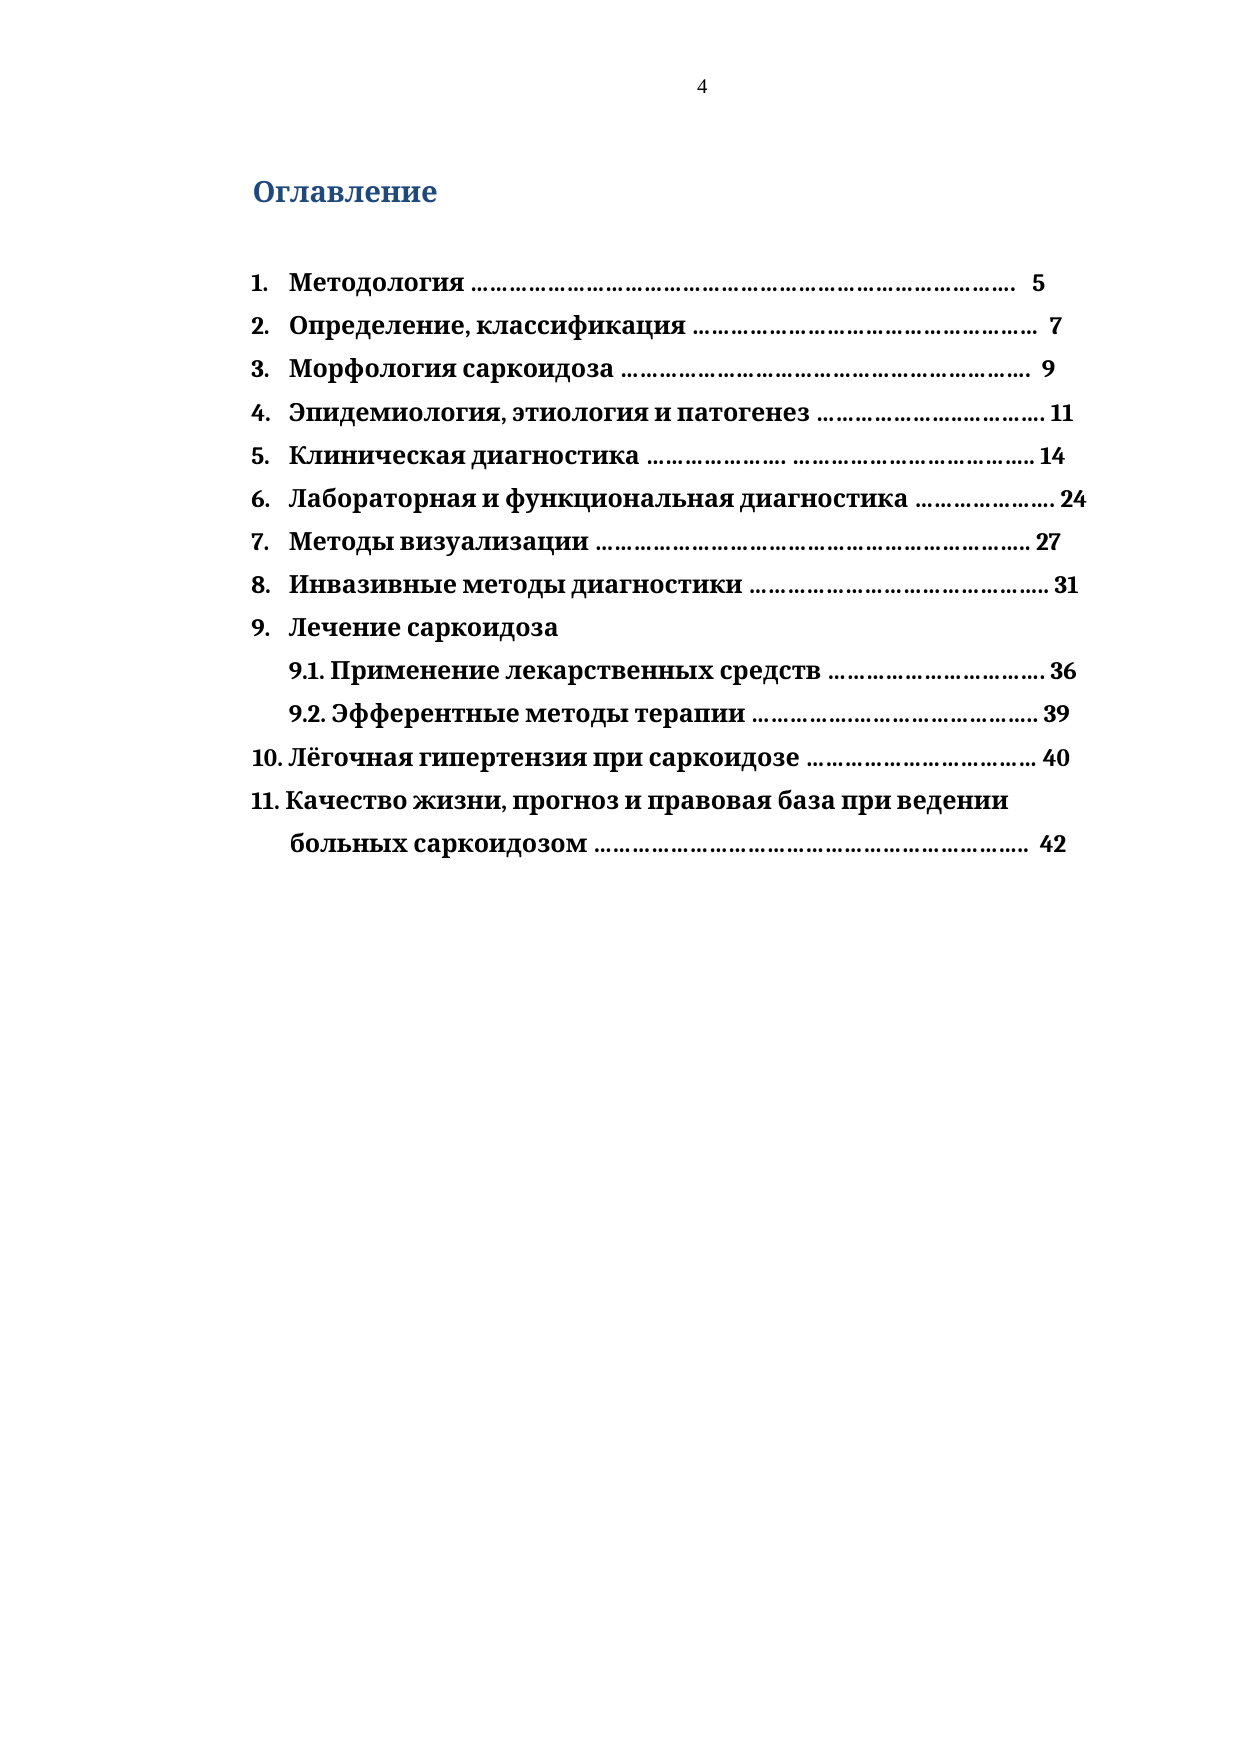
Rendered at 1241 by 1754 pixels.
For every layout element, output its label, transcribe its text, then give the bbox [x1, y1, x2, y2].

text 11. Качество жизни, прогноз и правовая база при ведении [251, 787, 1152, 815]
list Морфология саркоидоза ………………………………………………………. 9 [251, 355, 1152, 384]
list Методология …………………………………………………………………………. 5 [251, 269, 1152, 298]
list Эпидемиология, этиология и патогенез …………………..…………. 11 [251, 398, 1152, 427]
text 9.2. Эфферентные методы терапии …………….……………………….. 39 [288, 700, 1152, 729]
text Оглавление [177, 176, 1152, 209]
list Методы визуализации ………………………………………………………….. 27 [251, 528, 1152, 557]
text 10. Лёгочная гипертензия при саркоидозе ……………………………… 40 [177, 743, 1152, 772]
list Лечение саркоидоза [251, 614, 1152, 643]
list Лабораторная и функциональная диагностика …………………. 24 [251, 485, 1152, 513]
text больных саркоидозом ………………………………………………………….. 42 [251, 830, 1152, 858]
list Клиническая диагностика …………………. ……………………………….. 14 [251, 442, 1152, 470]
list Определение, классификация ……………………………………………… 7 [251, 312, 1152, 341]
text 9.1. Применение лекарственных средств ……………………………. 36 [288, 657, 1152, 686]
list Инвазивные методы диагностики ……………………………………….. 31 [251, 571, 1152, 600]
